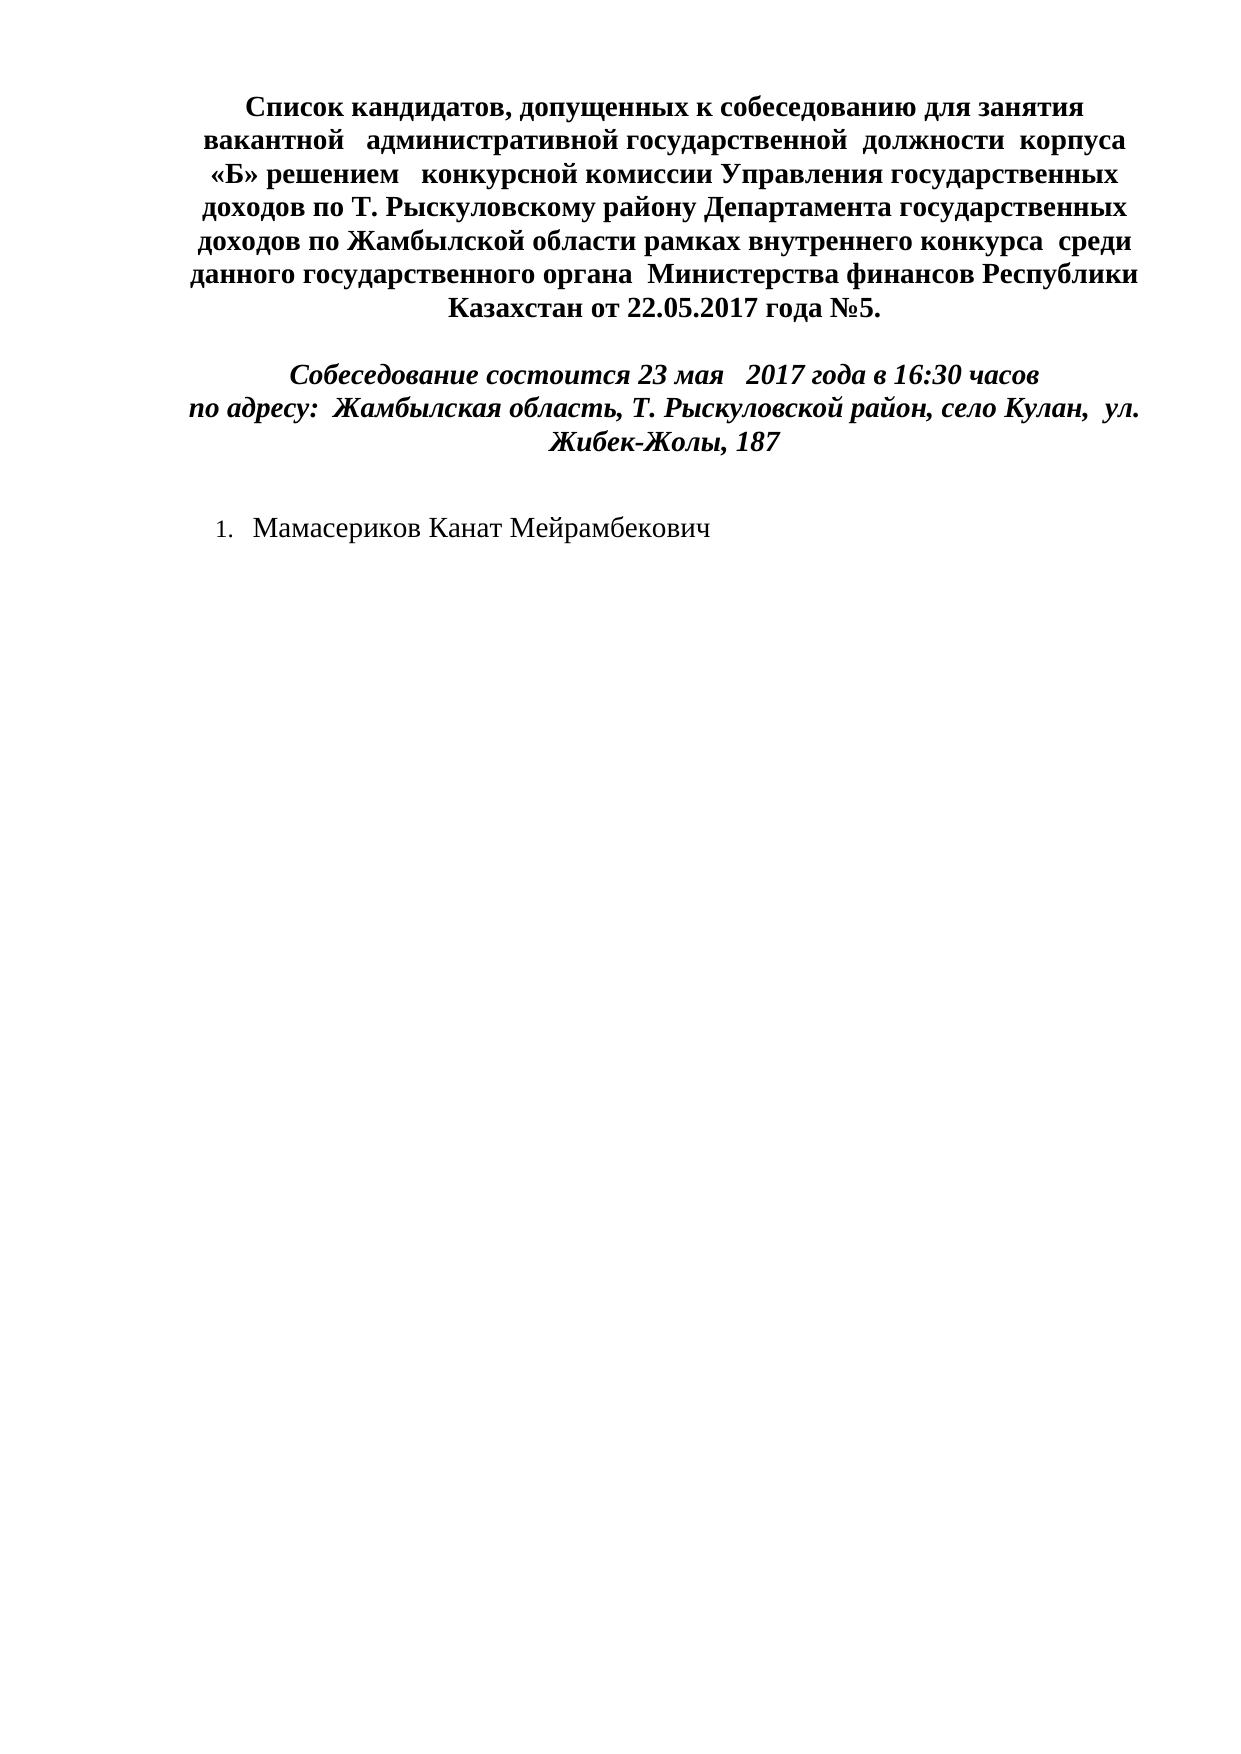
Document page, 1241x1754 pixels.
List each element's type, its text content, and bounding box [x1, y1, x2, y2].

subtitle по адресу: Жамбылская область, Т. Рыскуловской район, село Кулан, ул. Жибек-Жолы, 187 [177, 391, 1152, 458]
list Мамасериков Канат Мейрамбекович [215, 511, 1152, 544]
subtitle Список кандидатов, допущенных к собеседованию для занятия вакантной административной государственной должности корпуса «Б» решением конкурсной комиссии Управления государственных доходов по Т. Рыскуловскому району Департамента государственных доходов по Жамбылской области рамках внутреннего конкурса среди данного государственного органа Министерства финансов Республики Казахстан от 22.05.2017 года №5. [177, 89, 1152, 323]
subtitle Собеседование состоится 23 мая 2017 года в 16:30 часов [177, 357, 1152, 391]
